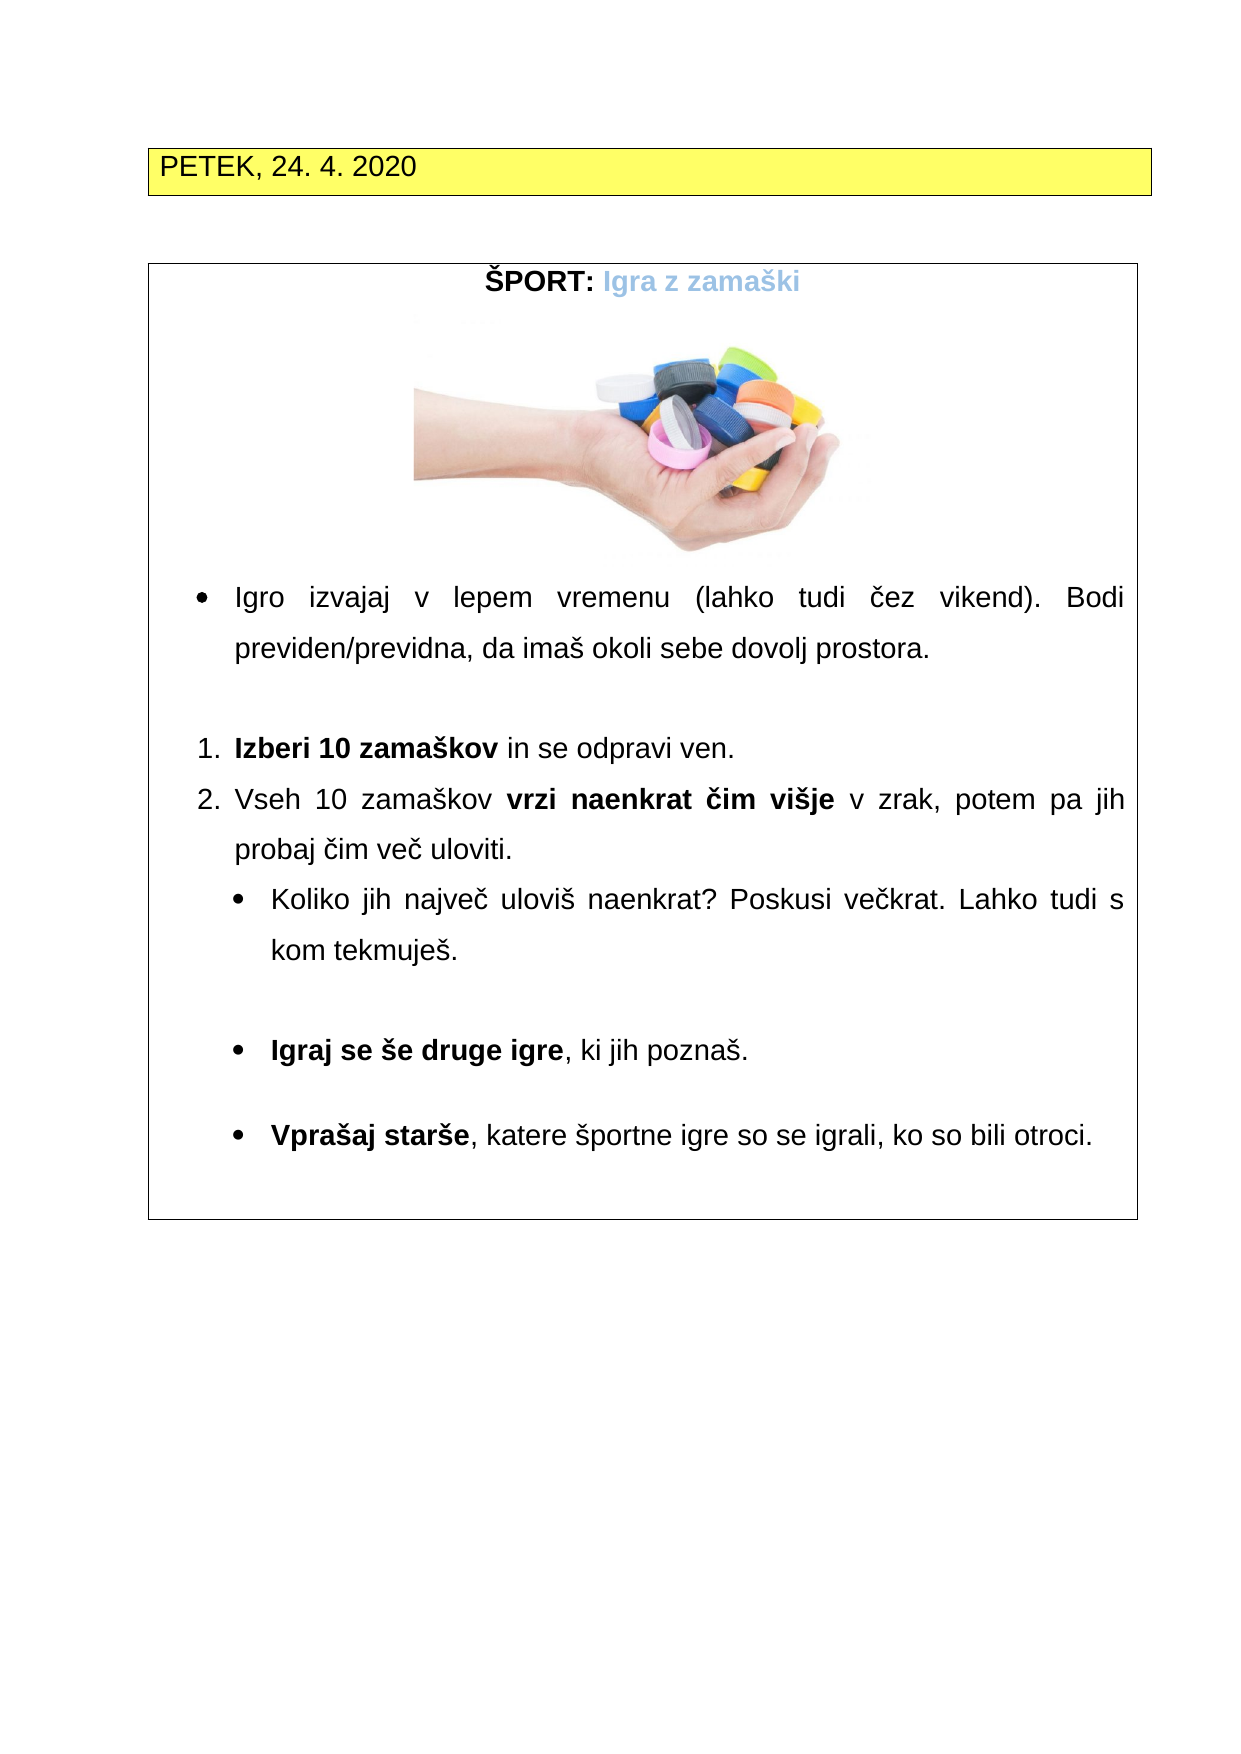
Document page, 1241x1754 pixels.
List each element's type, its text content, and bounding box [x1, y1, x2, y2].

table_header ŠPORT: Igra z zamaški Igro izvajaj v lepem vremenu (lahko tudi čez vikend). Bodi previden/previdna, da imaš okoli sebe dovolj prostora. Izberi 10 zamaškov in se odpravi ven. Vseh 10 zamaškov vrzi naenkrat čim višje v zrak, potem pa jih probaj čim več uloviti. Koliko jih največ uloviš naenkrat? Poskusi večkrat. Lahko tudi s kom tekmuješ. Igraj se še druge igre, ki jih poznaš. Vprašaj starše, katere športne igre so se igrali, ko so bili otroci. [149, 264, 1137, 1218]
picture [413, 314, 872, 567]
table_header PETEK, 24. 4. 2020 [149, 149, 1151, 195]
